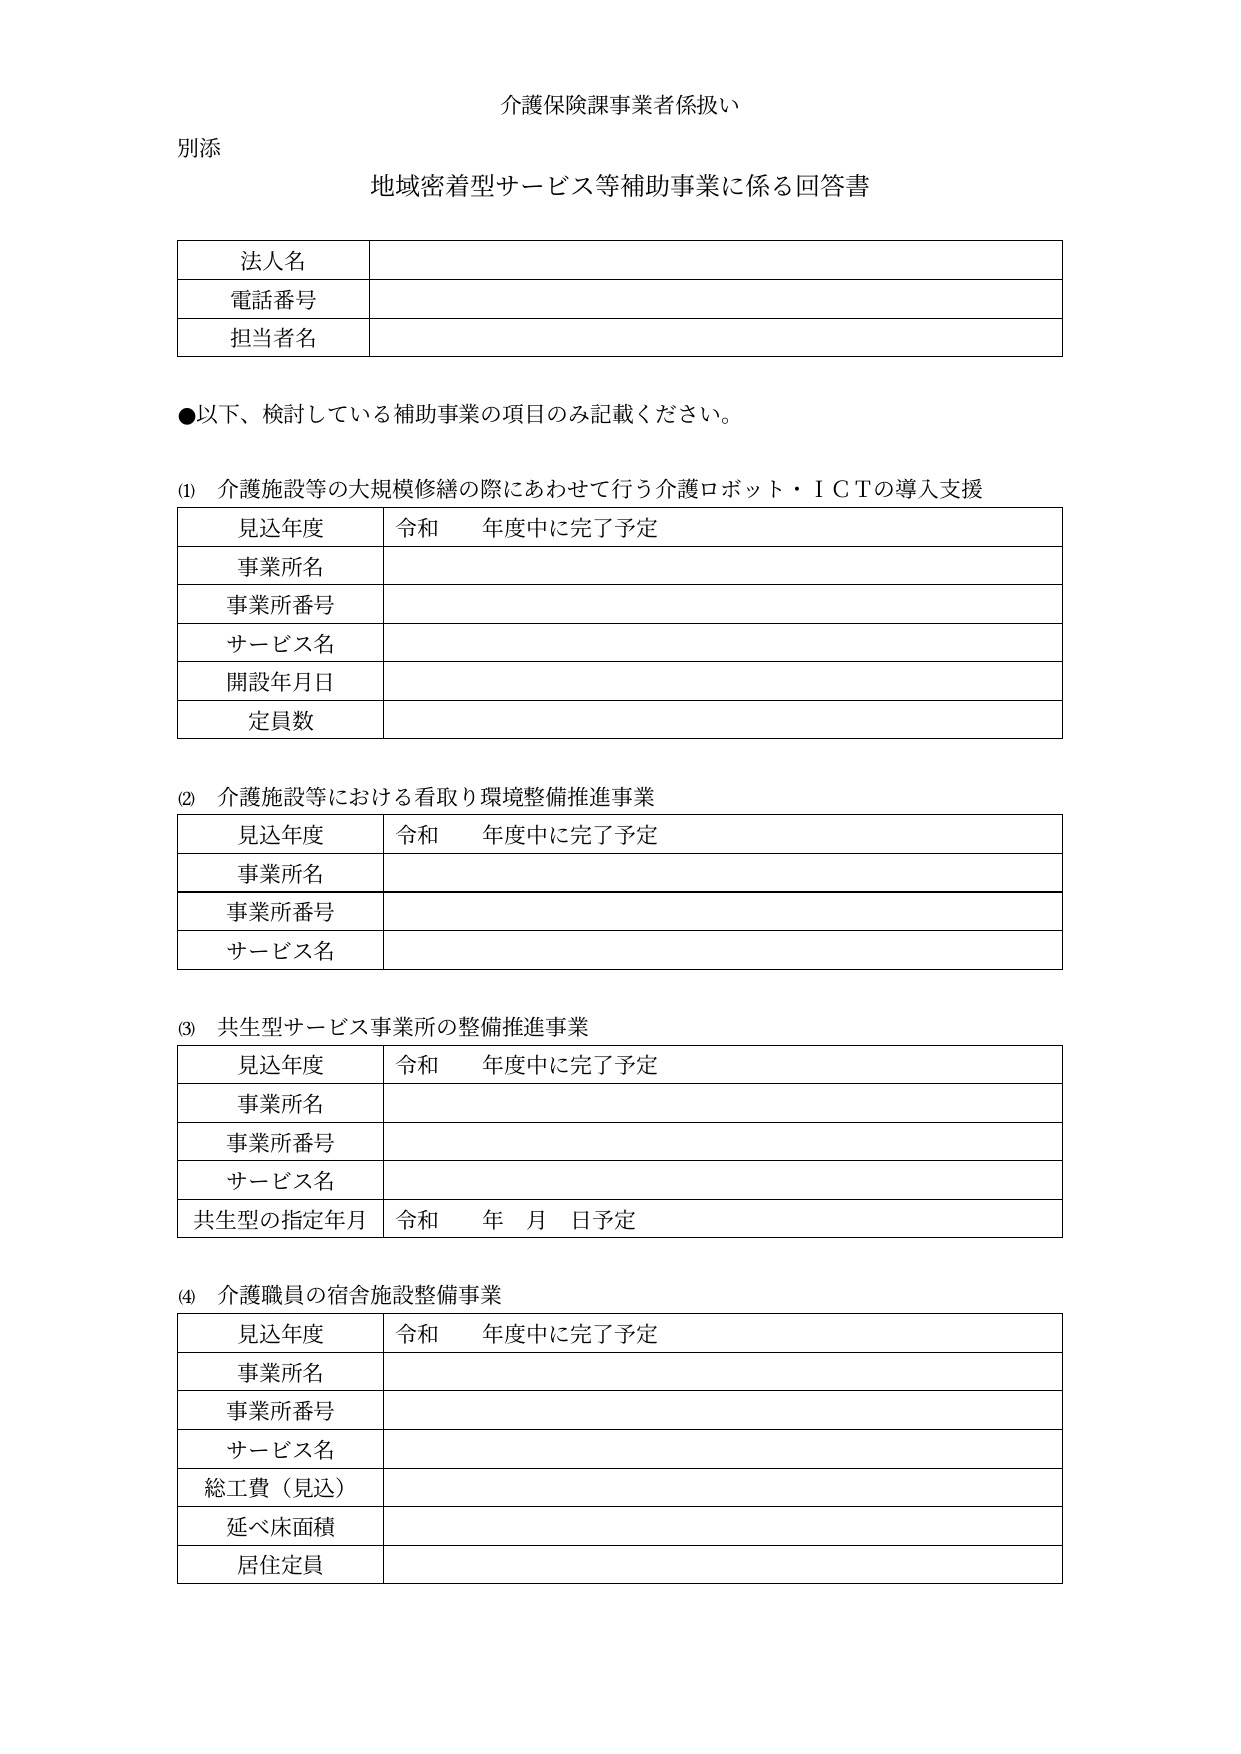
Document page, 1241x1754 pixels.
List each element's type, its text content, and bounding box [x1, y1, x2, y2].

table_header 令和 年度中に完了予定 [384, 815, 1062, 853]
text 地域密着型サービス等補助事業に係る回答書 [177, 165, 1063, 203]
table_cell 事業所番号 [178, 1123, 383, 1160]
text 別添 [177, 128, 1063, 165]
table_header 法人名 [178, 241, 369, 279]
table_cell [384, 701, 1062, 738]
table_cell 事業所名 [178, 1353, 383, 1390]
table_cell 事業所番号 [178, 1391, 383, 1429]
table_header 令和 年度中に完了予定 [384, 1314, 1062, 1352]
table_cell [384, 1161, 1062, 1199]
table_cell [384, 1546, 1062, 1583]
table_cell [384, 893, 1062, 930]
table_cell [384, 931, 1062, 968]
table_cell [384, 1507, 1062, 1544]
table_cell [384, 1123, 1062, 1160]
table_cell [384, 854, 1062, 891]
text ⑷ 介護職員の宿舎施設整備事業 [177, 1276, 1063, 1313]
table_cell サービス名 [178, 931, 383, 968]
table_header 見込年度 [178, 1046, 383, 1083]
table_cell 共生型の指定年月 [178, 1200, 383, 1237]
table_cell [384, 1430, 1062, 1467]
text ⑴ 介護施設等の大規模修繕の際にあわせて行う介護ロボット・ＩＣＴの導入支援 [177, 469, 1063, 507]
table_header 令和 年度中に完了予定 [384, 508, 1062, 546]
table_header 令和 年度中に完了予定 [384, 1046, 1062, 1083]
table_cell サービス名 [178, 624, 383, 661]
table_cell [384, 1391, 1062, 1429]
table_cell 事業所名 [178, 547, 383, 584]
table_cell 事業所番号 [178, 585, 383, 623]
table_cell [384, 624, 1062, 661]
table_cell 電話番号 [178, 280, 369, 317]
table_cell [384, 1469, 1062, 1506]
table_cell 居住定員 [178, 1546, 383, 1583]
table_header [370, 241, 1062, 279]
table_cell [384, 662, 1062, 700]
text ⑶ 共生型サービス事業所の整備推進事業 [177, 1007, 1063, 1044]
table_cell サービス名 [178, 1430, 383, 1467]
table_cell 担当者名 [178, 319, 369, 356]
table_cell [384, 585, 1062, 623]
table_cell 事業所名 [178, 854, 383, 891]
table_header 見込年度 [178, 1314, 383, 1352]
text ⑵ 介護施設等における看取り環境整備推進事業 [177, 777, 1063, 814]
table_cell 令和 年 月 日予定 [384, 1200, 1062, 1237]
table_cell [384, 1084, 1062, 1122]
table_cell [370, 319, 1062, 356]
table_cell 開設年月日 [178, 662, 383, 700]
table_cell 延べ床面積 [178, 1507, 383, 1544]
table_cell 事業所名 [178, 1084, 383, 1122]
table_cell [384, 1353, 1062, 1390]
text ●以下、検討している補助事業の項目のみ記載ください。 [177, 394, 1063, 432]
table_cell [370, 280, 1062, 317]
table_header 見込年度 [178, 508, 383, 546]
table_cell 事業所番号 [178, 893, 383, 930]
table_cell 総工費（見込） [178, 1469, 383, 1506]
table_cell [384, 547, 1062, 584]
table_header 見込年度 [178, 815, 383, 853]
table_cell 定員数 [178, 701, 383, 738]
table_cell サービス名 [178, 1161, 383, 1199]
